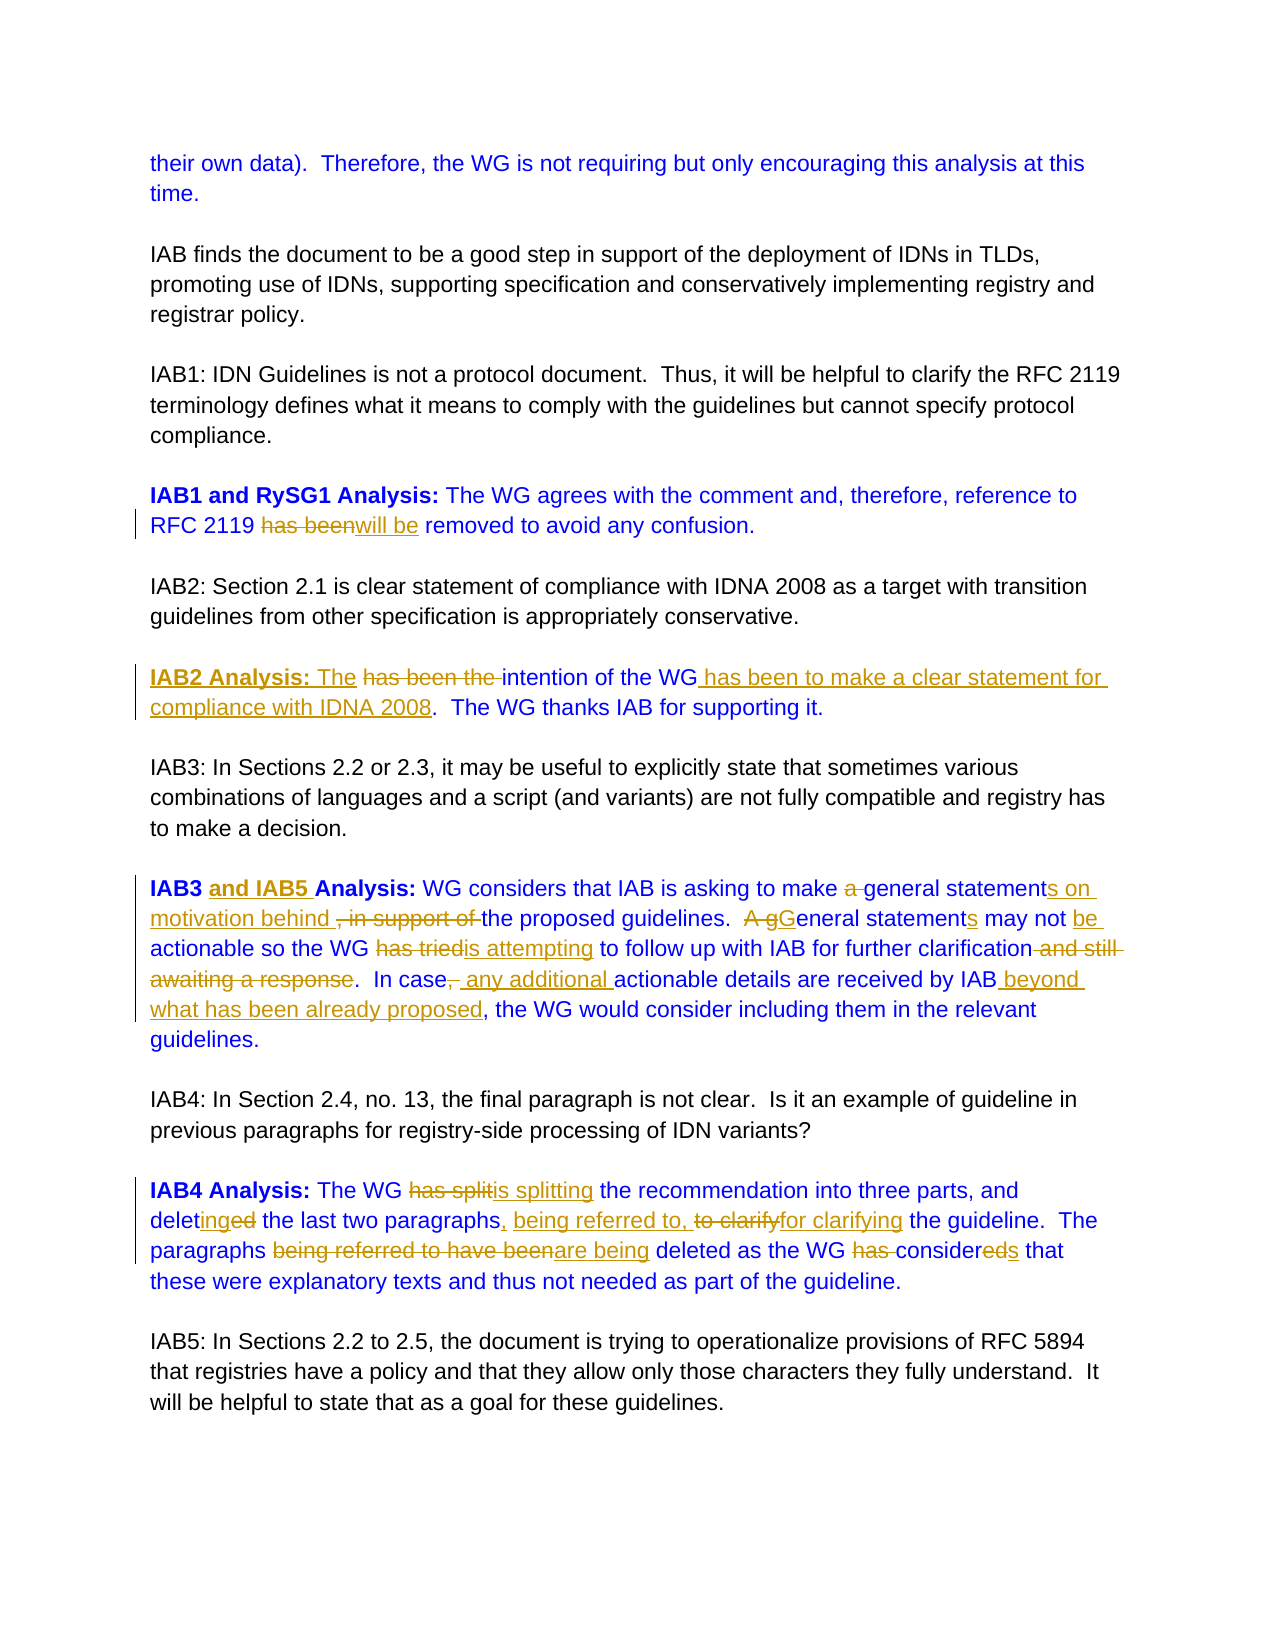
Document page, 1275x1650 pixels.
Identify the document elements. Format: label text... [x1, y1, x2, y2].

text IAB4 Analysis: The WG the recommendation into three parts, and delet the last two paragraphs the guideline. The paragraphs deleted as the WG consider that these were explanatory texts and thus not needed as part of the guideline. [150, 1177, 1125, 1294]
text IAB5: In Sections 2.2 to 2.5, the document is trying to operationalize provisions of RFC 5894 that registries have a policy and that they allow only those characters they fully understand. It will be helpful to state that as a goal for these guidelines. [150, 1298, 1125, 1445]
text IAB finds the document to be a good step in support of the deployment of IDNs in TLDs, promoting use of IDNs, supporting specification and conservatively implementing registry and registrar policy. IAB1: IDN Guidelines is not a protocol document. Thus, it will be helpful to clarify the RFC 2119 terminology defines what it means to comply with the guidelines but cannot specify protocol compliance. [150, 241, 1125, 448]
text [150, 150, 1125, 207]
text IAB3 Analysis: WG considers that IAB is asking to make general statementthe proposed guidelines. eneral statement may not actionable so the WG to follow up with IAB for further clarification. In caseactionable details are received by IAB, the WG would consider including them in the relevant guidelines. [150, 875, 1125, 1052]
text IAB4: In Section 2.4, no. 13, the final paragraph is not clear. Is it an example of guideline in previous paragraphs for registry-side processing of IDN variants? [150, 1056, 1125, 1143]
text intention of the WG. The WG thanks IAB for supporting it. IAB3: In Sections 2.2 or 2.3, it may be useful to explicitly state that sometimes various combinations of languages and a script (and variants) are not fully compatible and registry has to make a decision. [150, 663, 1125, 841]
text IAB1 and RySG1 Analysis: The WG agrees with the comment and, therefore, reference to RFC 2119 removed to avoid any confusion. IAB2: Section 2.1 is clear statement of compliance with IDNA 2008 as a target with transition guidelines from other specification is appropriately conservative. [150, 482, 1125, 629]
